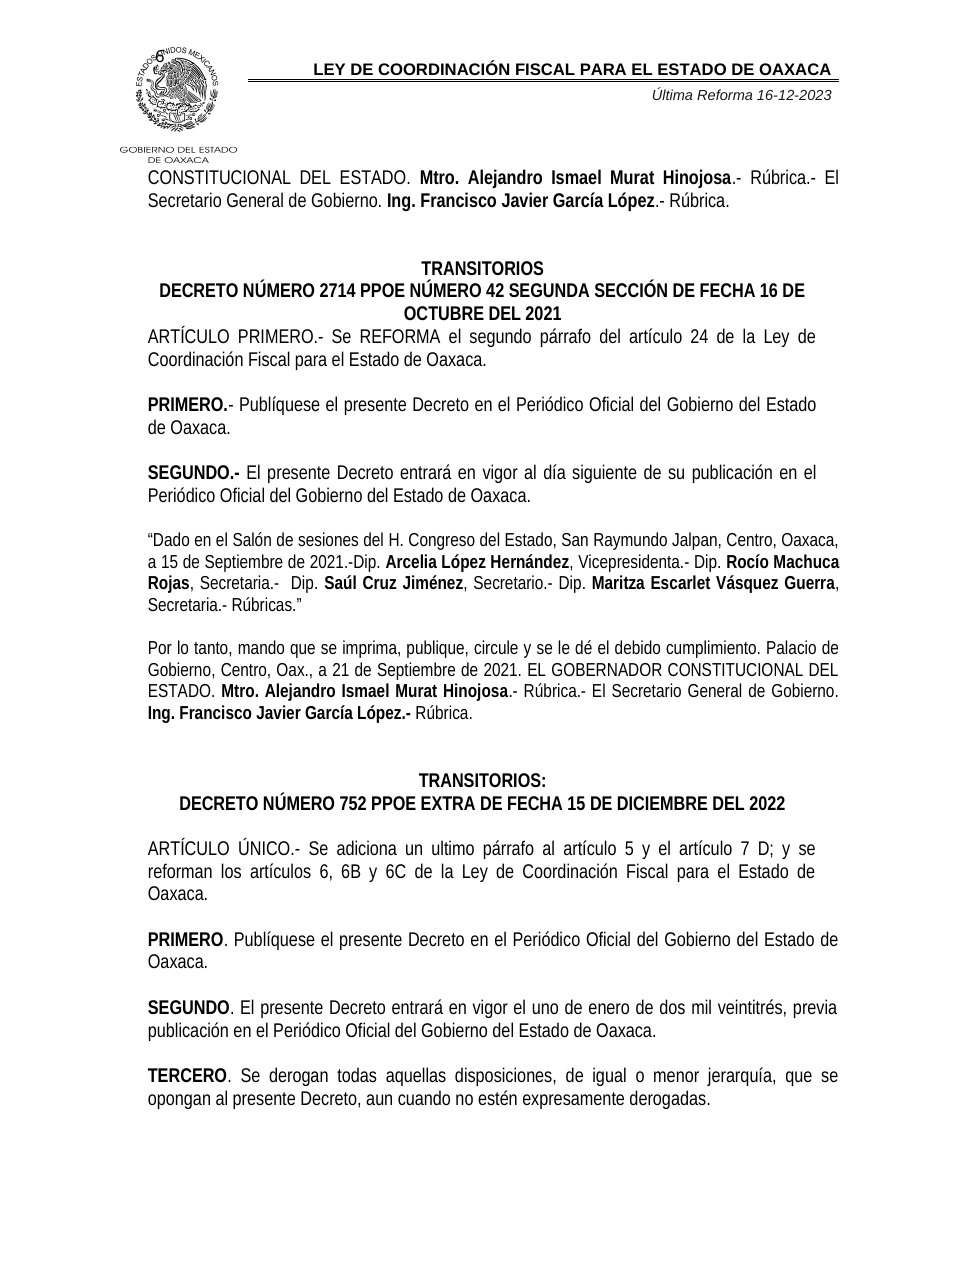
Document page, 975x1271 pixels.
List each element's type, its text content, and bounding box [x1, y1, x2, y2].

list PRIMERO. Publíquese el presente Decreto en el Periódico Oficial del Gobierno del Estado de Oaxaca. [148, 928, 839, 973]
text TRANSITORIOS: [148, 769, 817, 791]
text ARTÍCULO PRIMERO.- Se REFORMA el segundo párrafo del artículo 24 de la Ley de Coordinación Fiscal para el Estado de Oaxaca. [148, 325, 817, 370]
text “Dado en el Salón de sesiones del H. Congreso del Estado, San Raymundo Jalpan, Centro, Oaxaca, a 15 de Septiembre de 2021.-Dip. Arcelia López Hernández, Vicepresidenta.- Dip. Rocío Machuca Rojas, Secretaria.- Dip. Saúl Cruz Jiménez, Secretario.- Dip. Maritza Escarlet Vásquez Guerra, Secretaria.- Rúbricas.” [148, 529, 839, 615]
text TRANSITORIOS [148, 257, 817, 279]
picture [117, 44, 240, 166]
text DECRETO NÚMERO 752 PPOE EXTRA DE FECHA 15 DE DICIEMBRE DEL 2022 [148, 791, 817, 814]
text Por lo tanto, mando que se imprima, publique, circule y se le dé el debido cumplimiento. Palacio de Gobierno, Centro, Oax., a 21 de Septiembre de 2021. EL GOBERNADOR CONSTITUCIONAL DEL ESTADO. Mtro. Alejandro Ismael Murat Hinojosa.- Rúbrica.- El Secretario General de Gobierno. Ing. Francisco Javier García López.- Rúbrica. [148, 637, 839, 723]
text SEGUNDO.- El presente Decreto entrará en vigor al día siguiente de su publicación en el Periódico Oficial del Gobierno del Estado de Oaxaca. [148, 461, 817, 506]
text DECRETO NÚMERO 2714 PPOE NÚMERO 42 SEGUNDA SECCIÓN DE FECHA 16 DE OCTUBRE DEL 2021 [148, 279, 817, 325]
text PRIMERO.- Publíquese el presente Decreto en el Periódico Oficial del Gobierno del Estado de Oaxaca. [148, 393, 817, 438]
list SEGUNDO. El presente Decreto entrará en vigor el uno de enero de dos mil veintitrés, previa publicación en el Periódico Oficial del Gobierno del Estado de Oaxaca. [148, 996, 839, 1041]
list TERCERO. Se derogan todas aquellas disposiciones, de igual o menor jerarquía, que se opongan al presente Decreto, aun cuando no estén expresamente derogadas. [148, 1064, 839, 1109]
text ARTÍCULO ÚNICO.- Se adiciona un ultimo párrafo al artículo 5 y el artículo 7 D; y se reforman los artículos 6, 6B y 6C de la Ley de Coordinación Fiscal para el Estado de Oaxaca. [148, 837, 817, 905]
